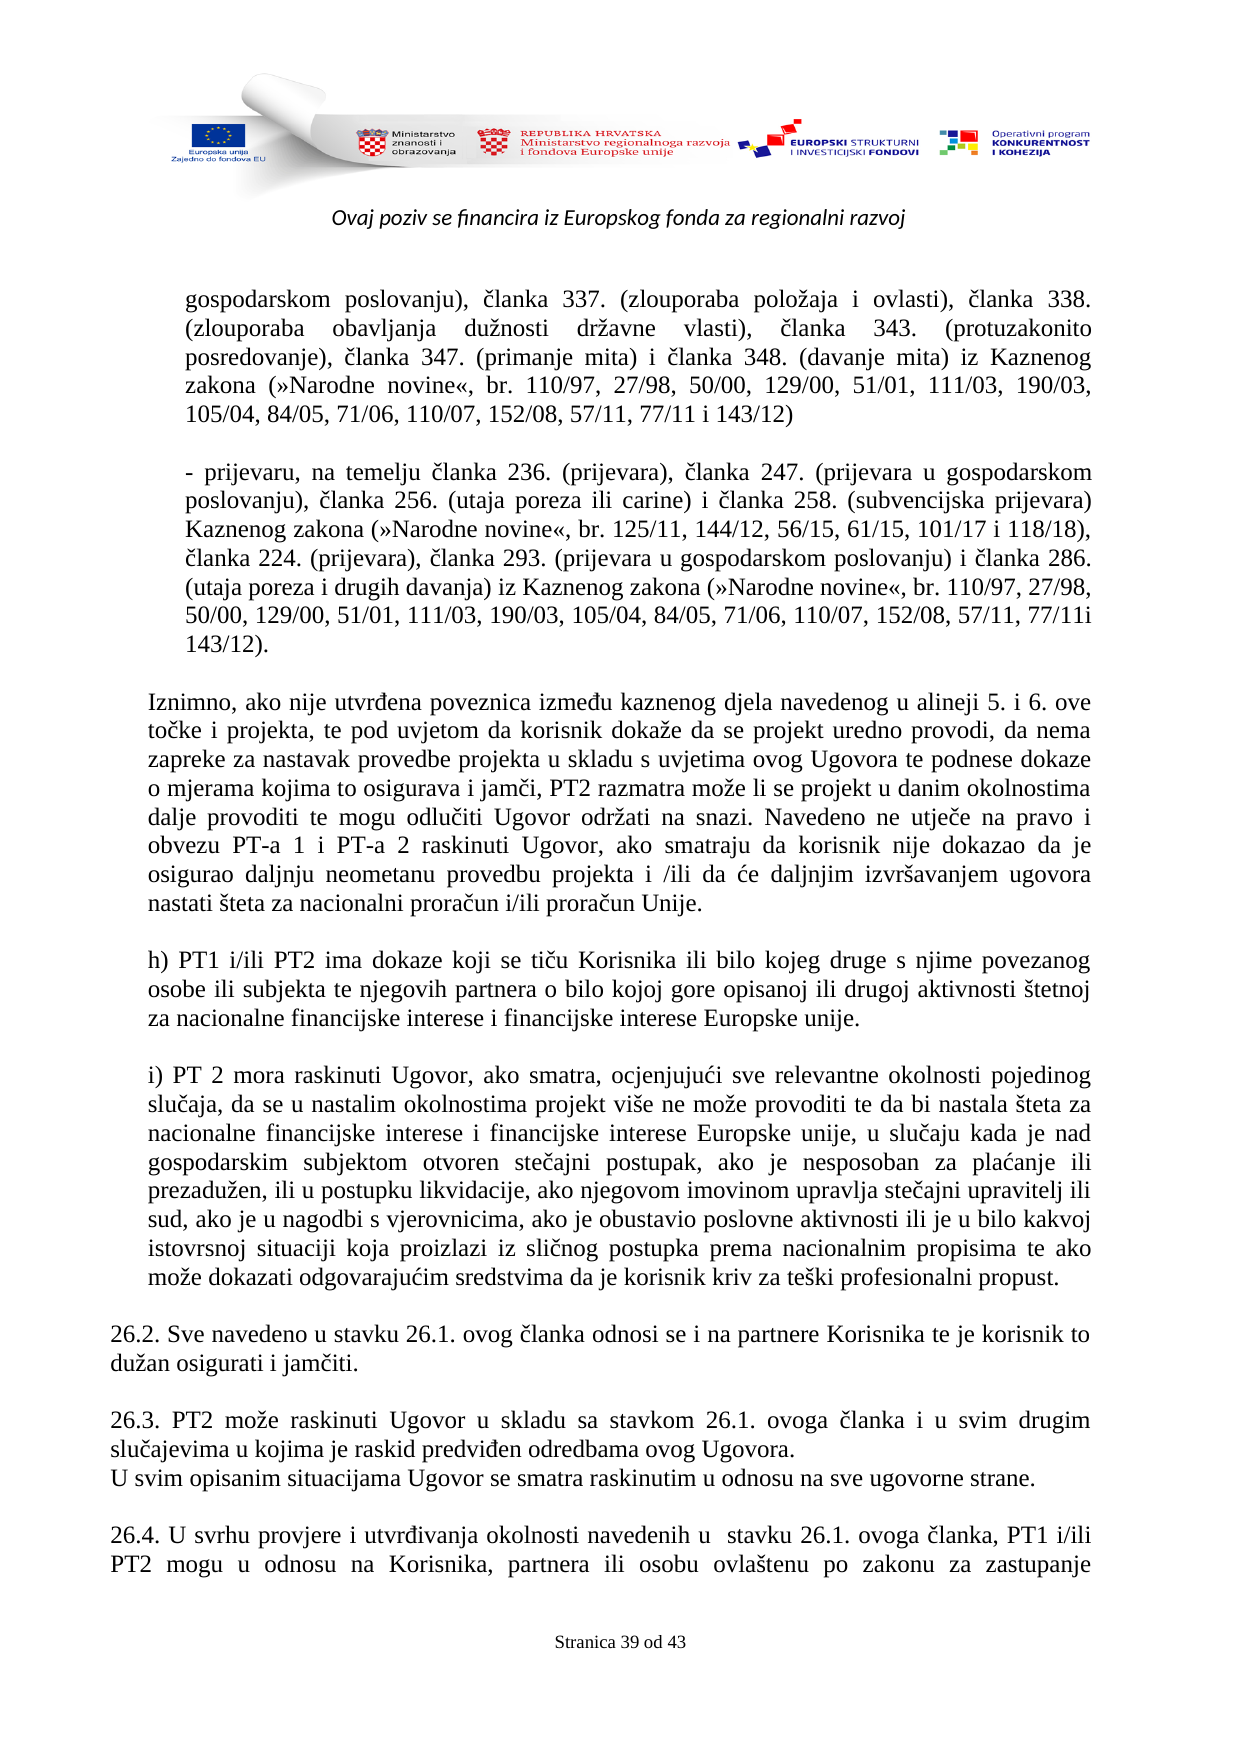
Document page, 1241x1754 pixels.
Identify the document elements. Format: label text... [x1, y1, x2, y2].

text U svim opisanim situacijama Ugovor se smatra raskinutim u odnosu na sve ugovorne strane. [110, 1463, 1092, 1492]
text Iznimno, ako nije utvrđena poveznica između kaznenog djela navedenog u alineji 5. i 6. ove točke i projekta, te pod uvjetom da korisnik dokaže da se projekt uredno provodi, da nema zapreke za nastavak provedbe projekta u skladu s uvjetima ovog Ugovora te podnese dokaze o mjerama kojima to osigurava i jamči, PT2 razmatra može li se projekt u danim okolnostima dalje provoditi te mogu odlučiti Ugovor održati na snazi. Navedeno ne utječe na pravo i obvezu PT-a 1 i PT-a 2 raskinuti Ugovor, ako smatraju da korisnik nije dokazao da je osigurao daljnju neometanu provedbu projekta i /ili da će daljnjim izvršavanjem ugovora nastati šteta za nacionalni proračun i/ili proračun Unije. [148, 687, 1092, 917]
text 26.3. PT2 može raskinuti Ugovor u skladu sa stavkom 26.1. ovoga članka i u svim drugim slučajevima u kojima je raskid predviđen odredbama ovog Ugovora. [110, 1405, 1092, 1463]
picture [147, 73, 1093, 203]
text i) PT 2 mora raskinuti Ugovor, ako smatra, ocjenjujući sve relevantne okolnosti pojedinog slučaja, da se u nastalim okolnostima projekt više ne može provoditi te da bi nastala šteta za nacionalne financijske interese i financijske interese Europske unije, u slučaju kada je nad gospodarskim subjektom otvoren stečajni postupak, ako je nesposoban za plaćanje ili prezadužen, ili u postupku likvidacije, ako njegovom imovinom upravlja stečajni upravitelj ili sud, ako je u nagodbi s vjerovnicima, ako je obustavio poslovne aktivnosti ili je u bilo kakvoj istovrsnoj situaciji koja proizlazi iz sličnog postupka prema nacionalnim propisima te ako može dokazati odgovarajućim sredstvima da je korisnik kriv za teški profesionalni propust. [148, 1060, 1092, 1290]
text 26.2. Sve navedeno u stavku 26.1. ovog članka odnosi se i na partnere Korisnika te je korisnik to dužan osigurati i jamčiti. [110, 1319, 1092, 1377]
text h) PT1 i/ili PT2 ima dokaze koji se tiču Korisnika ili bilo kojeg druge s njime povezanog osobe ili subjekta te njegovih partnera o bilo kojoj gore opisanoj ili drugoj aktivnosti štetnoj za nacionalne financijske interese i financijske interese Europske unije. [148, 945, 1092, 1032]
text - prijevaru, na temelju članka 236. (prijevara), članka 247. (prijevara u gospodarskom poslovanju), članka 256. (utaja poreza ili carine) i članka 258. (subvencijska prijevara) Kaznenog zakona (»Narodne novine«, br. 125/11, 144/12, 56/15, 61/15, 101/17 i 118/18), članka 224. (prijevara), članka 293. (prijevara u gospodarskom poslovanju) i članka 286. (utaja poreza i drugih davanja) iz Kaznenog zakona (»Narodne novine«, br. 110/97, 27/98, 50/00, 129/00, 51/01, 111/03, 190/03, 105/04, 84/05, 71/06, 110/07, 152/08, 57/11, 77/11i 143/12). [185, 457, 1092, 658]
